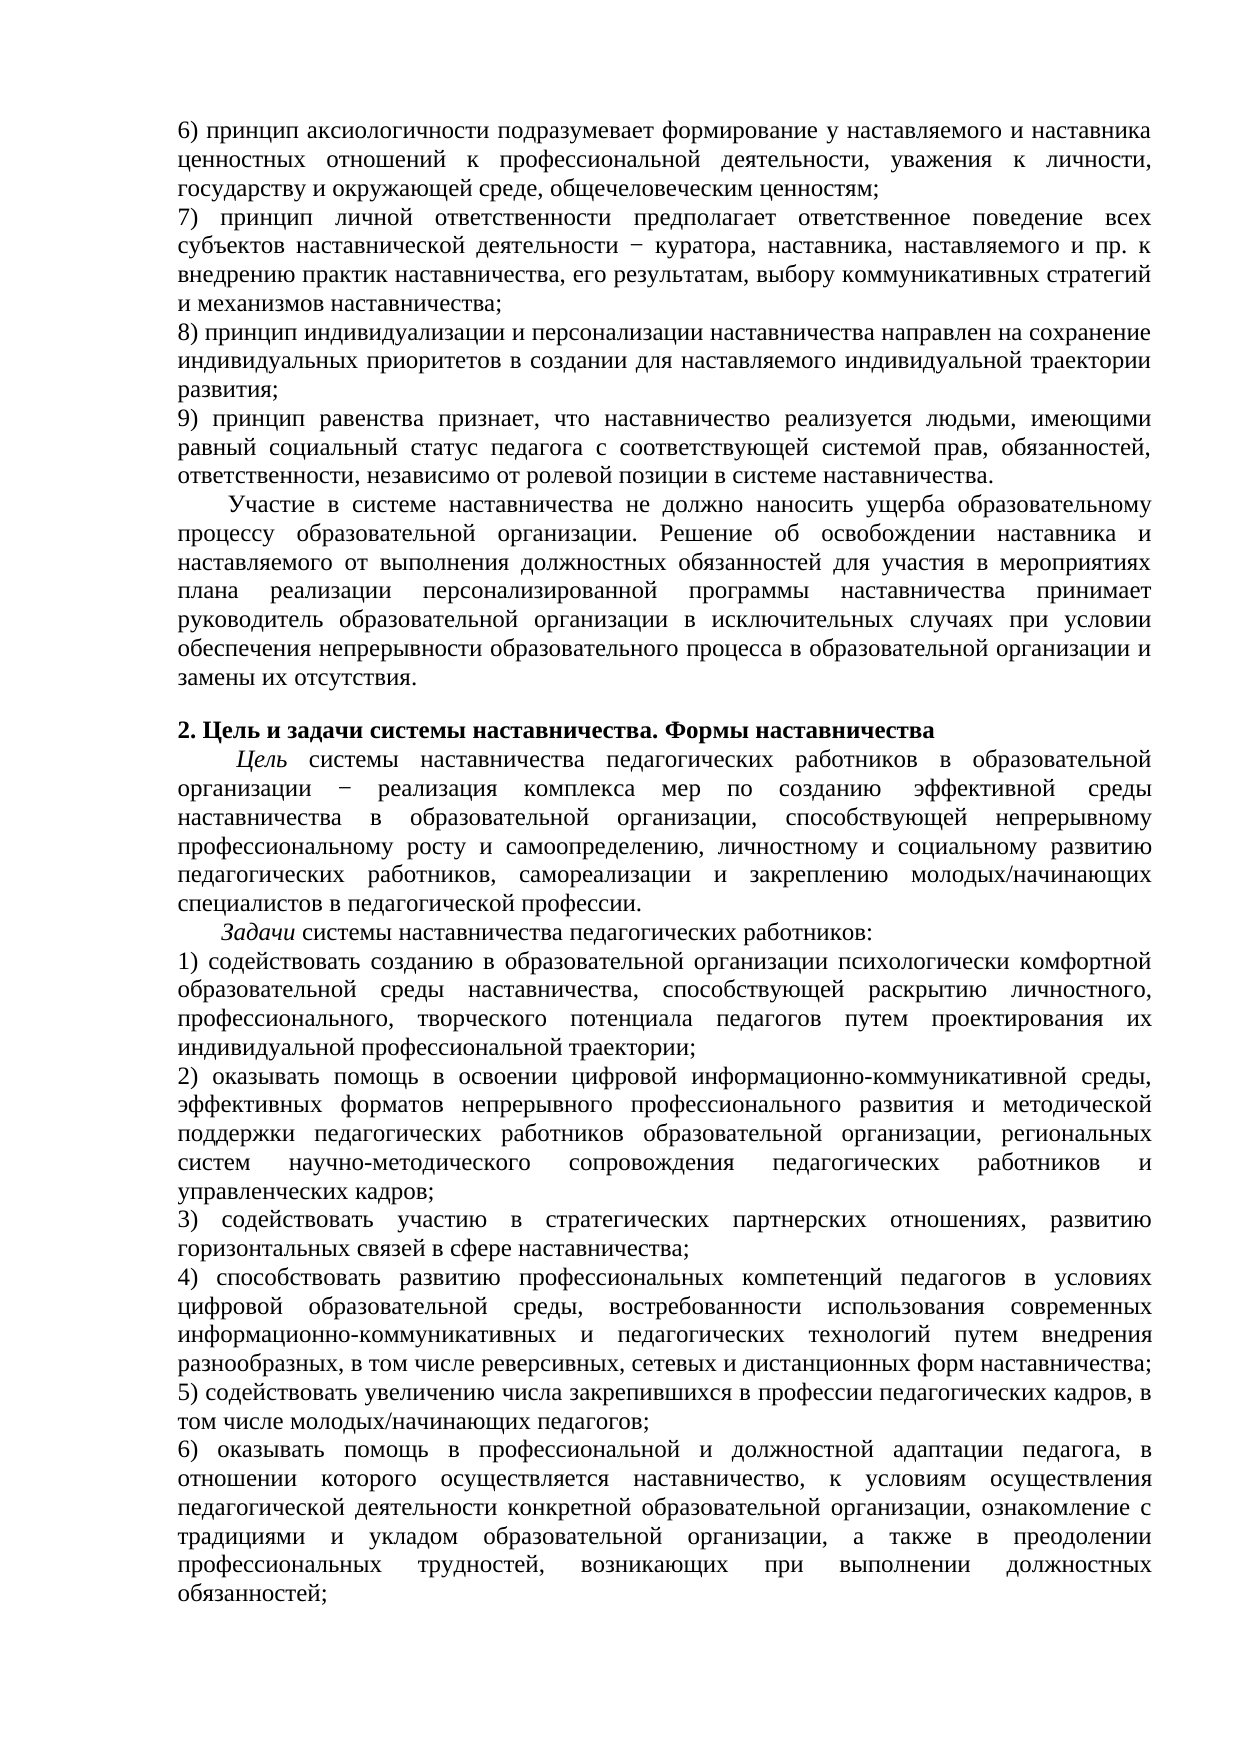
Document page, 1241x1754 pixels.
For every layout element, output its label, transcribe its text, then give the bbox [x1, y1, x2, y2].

list Задачи системы наставничества педагогических работников: [177, 917, 1223, 946]
list принцип аксиологичности подразумевает формирование у наставляемого и наставника ценностных отношений к профессиональной деятельности, уважения к личности, государству и окружающей среде, общечеловеческим ценностям; [177, 115, 1152, 201]
list Цель и задачи системы наставничества. Формы наставничества [177, 716, 1223, 744]
list Цель системы наставничества педагогических работников в образовательной организации − реализация комплекса мер по созданию эффективной среды наставничества в образовательной организации, способствующей непрерывному профессиональному росту и самоопределению, личностному и социальному развитию педагогических работников, самореализации и закреплению молодых/начинающих специалистов в педагогической профессии. [177, 744, 1152, 917]
list оказывать помощь в освоении цифровой информационно-коммуникативной среды, эффективных форматов непрерывного профессионального развития и методической поддержки педагогических работников образовательной организации, региональных систем научно-методического сопровождения педагогических работников и управленческих кадров; [177, 1061, 1152, 1204]
list принцип равенства признает, что наставничество реализуется людьми, имеющими равный социальный статус педагога с соответствующей системой прав, обязанностей, ответственности, независимо от ролевой позиции в системе наставничества. [177, 403, 1151, 489]
list содействовать участию в стратегических партнерских отношениях, развитию горизонтальных связей в сфере наставничества; [177, 1204, 1151, 1262]
list оказывать помощь в профессиональной и должностной адаптации педагога, в отношении которого осуществляется наставничество, к условиям осуществления педагогической деятельности конкретной образовательной организации, ознакомление с традициями и укладом образовательной организации, а также в преодолении профессиональных трудностей, возникающих при выполнении должностных обязанностей; [177, 1434, 1152, 1607]
list содействовать созданию в образовательной организации психологически комфортной образовательной среды наставничества, способствующей раскрытию личностного, профессионального, творческого потенциала педагогов путем проектирования их индивидуальной профессиональной траектории; [177, 946, 1152, 1061]
list содействовать увеличению числа закрепившихся в профессии педагогических кадров, в том числе молодых/начинающих педагогов; [177, 1377, 1152, 1434]
list Участие в системе наставничества не должно наносить ущерба образовательному процессу образовательной организации. Решение об освобождении наставника и наставляемого от выполнения должностных обязанностей для участия в мероприятиях плана реализации персонализированной программы наставничества принимает руководитель образовательной организации в исключительных случаях при условии обеспечения непрерывности образовательного процесса в образовательной организации и замены их отсутствия. [177, 489, 1152, 690]
list принцип индивидуализации и персонализации наставничества направлен на сохранение индивидуальных приоритетов в создании для наставляемого индивидуальной траектории развития; [177, 317, 1152, 403]
list способствовать развитию профессиональных компетенций педагогов в условиях цифровой образовательной среды, востребованности использования современных информационно-коммуникативных и педагогических технологий путем внедрения разнообразных, в том числе реверсивных, сетевых и дистанционных форм наставничества; [177, 1262, 1152, 1377]
list принцип личной ответственности предполагает ответственное поведение всех субъектов наставнической деятельности − куратора, наставника, наставляемого и пр. к внедрению практик наставничества, его результатам, выбору коммуникативных стратегий и механизмов наставничества; [177, 202, 1152, 317]
